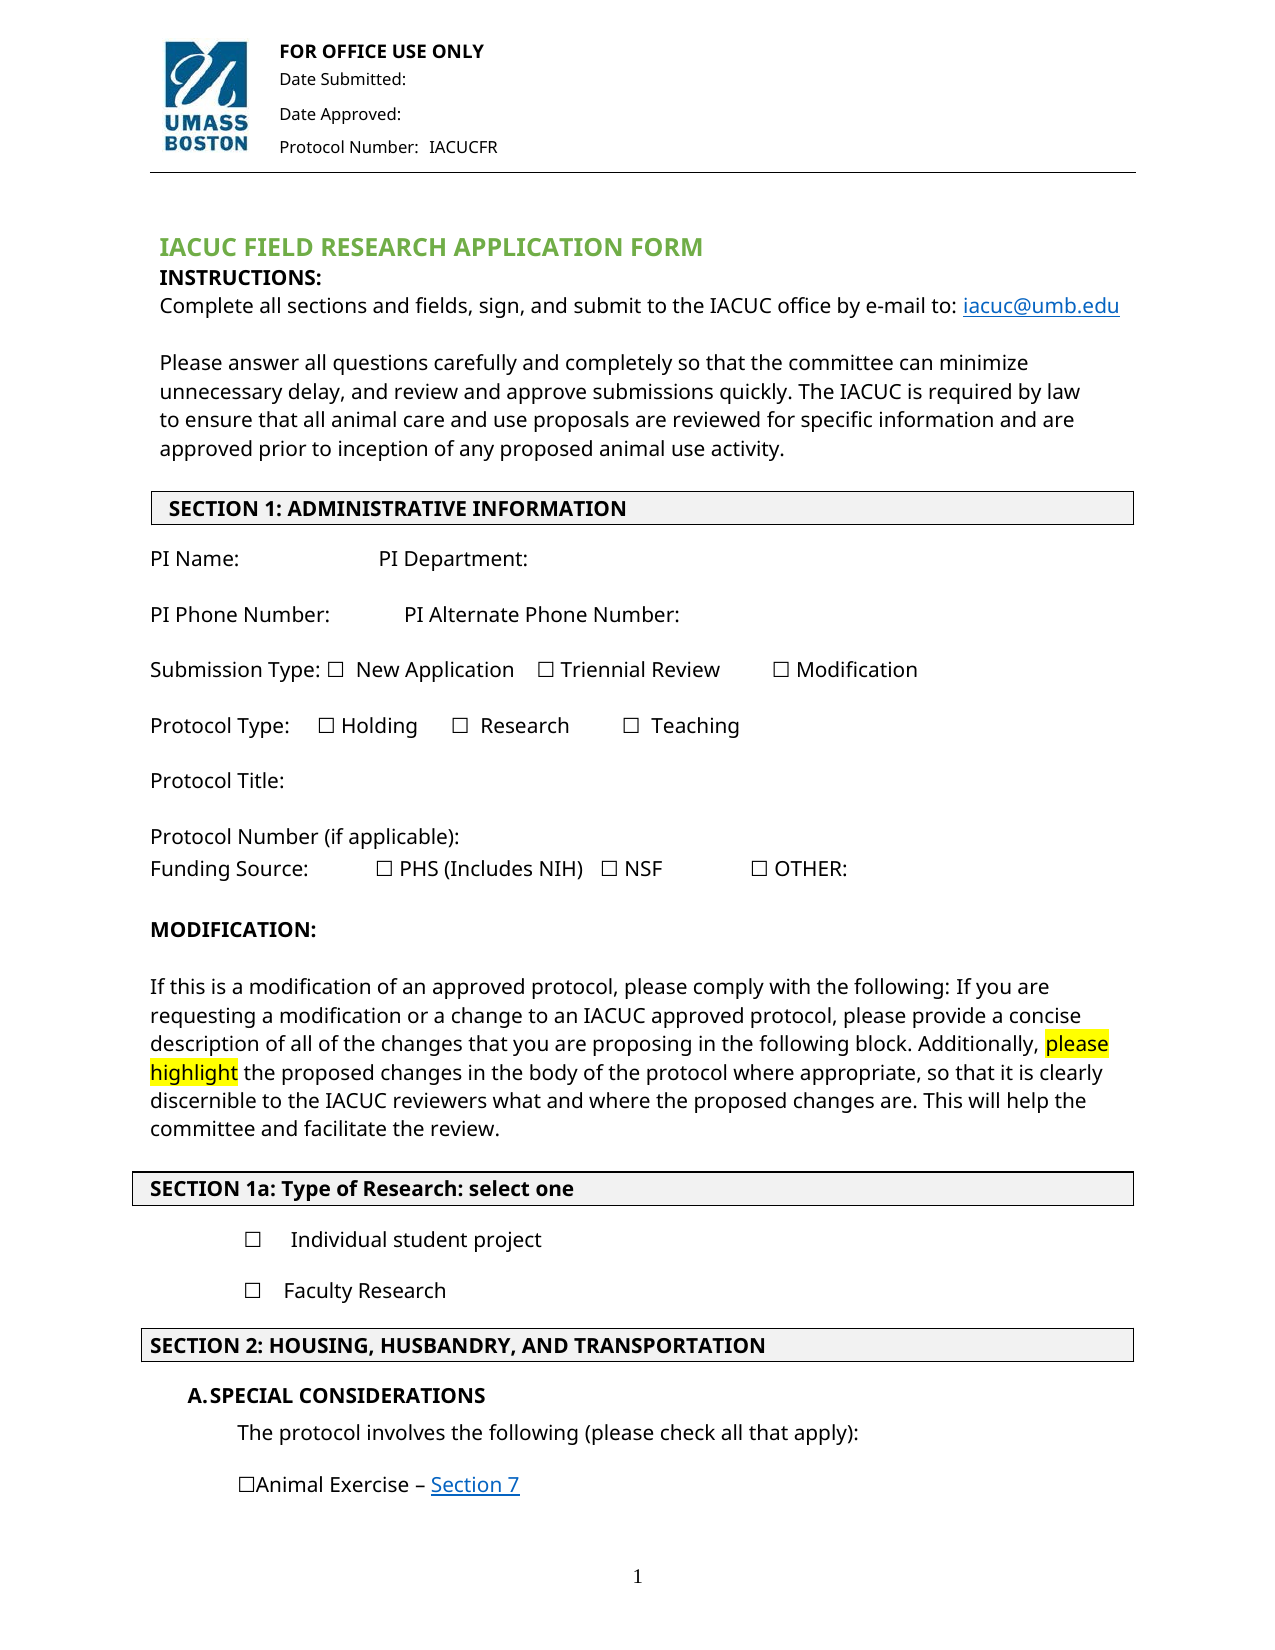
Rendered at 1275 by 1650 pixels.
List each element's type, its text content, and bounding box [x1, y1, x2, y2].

text IACUC FIELD RESEARCH APPLICATION FORM [159, 229, 1125, 263]
text PI Phone Number: PI Alternate Phone Number: [150, 600, 1126, 628]
text Protocol Type: Holding Research Teaching [150, 711, 1126, 739]
text SECTION 2: HOUSING, HUSBANDRY, AND TRANSPORTATION [142, 1329, 1133, 1361]
text Submission Type: New Application Triennial Review Modification [150, 655, 1126, 684]
picture [162, 38, 250, 153]
text Individual student project [150, 1225, 1099, 1253]
list SPECIAL CONSIDERATIONS [187, 1381, 1047, 1410]
text Protocol Title: [150, 766, 1126, 795]
text Complete all sections and fields, sign, and submit to the IACUC office by e-mail to: iacuc@umb.edu [159, 292, 1125, 320]
text SECTION 1: ADMINISTRATIVE INFORMATION [152, 492, 1133, 524]
text Animal Exercise – Section 7 [237, 1470, 1162, 1499]
text Please answer all questions carefully and completely so that the committee can minimize unnecessary delay, and review and approve submissions quickly. The IACUC is required by law to ensure that all animal care and use proposals are reviewed for specific information and are approved prior to inception of any proposed animal use activity. [159, 348, 1098, 462]
text Funding Source: PHS (Includes NIH) NSF OTHER: [150, 854, 1125, 883]
text MODIFICATION: [150, 916, 1125, 944]
text INSTRUCTIONS: [159, 263, 1125, 292]
text PI Name: PI Department: [150, 544, 1099, 573]
text SECTION 1a: Type of Research: select one [133, 1173, 1133, 1205]
text Faculty Research [150, 1276, 1099, 1305]
text The protocol involves the following (please check all that apply): [237, 1418, 1047, 1446]
text Protocol Number (if applicable): [150, 822, 1125, 850]
text If this is a modification of an approved protocol, please comply with the following: If you are requesting a modification or a change to an IACUC approved protocol, please provide a concise description of all of the changes that you are proposing in the following block. Additionally, please highlight the proposed changes in the body of the protocol where appropriate, so that it is clearly discernible to the IACUC reviewers what and where the proposed changes are. This will help the committee and facilitate the review. [150, 972, 1125, 1143]
